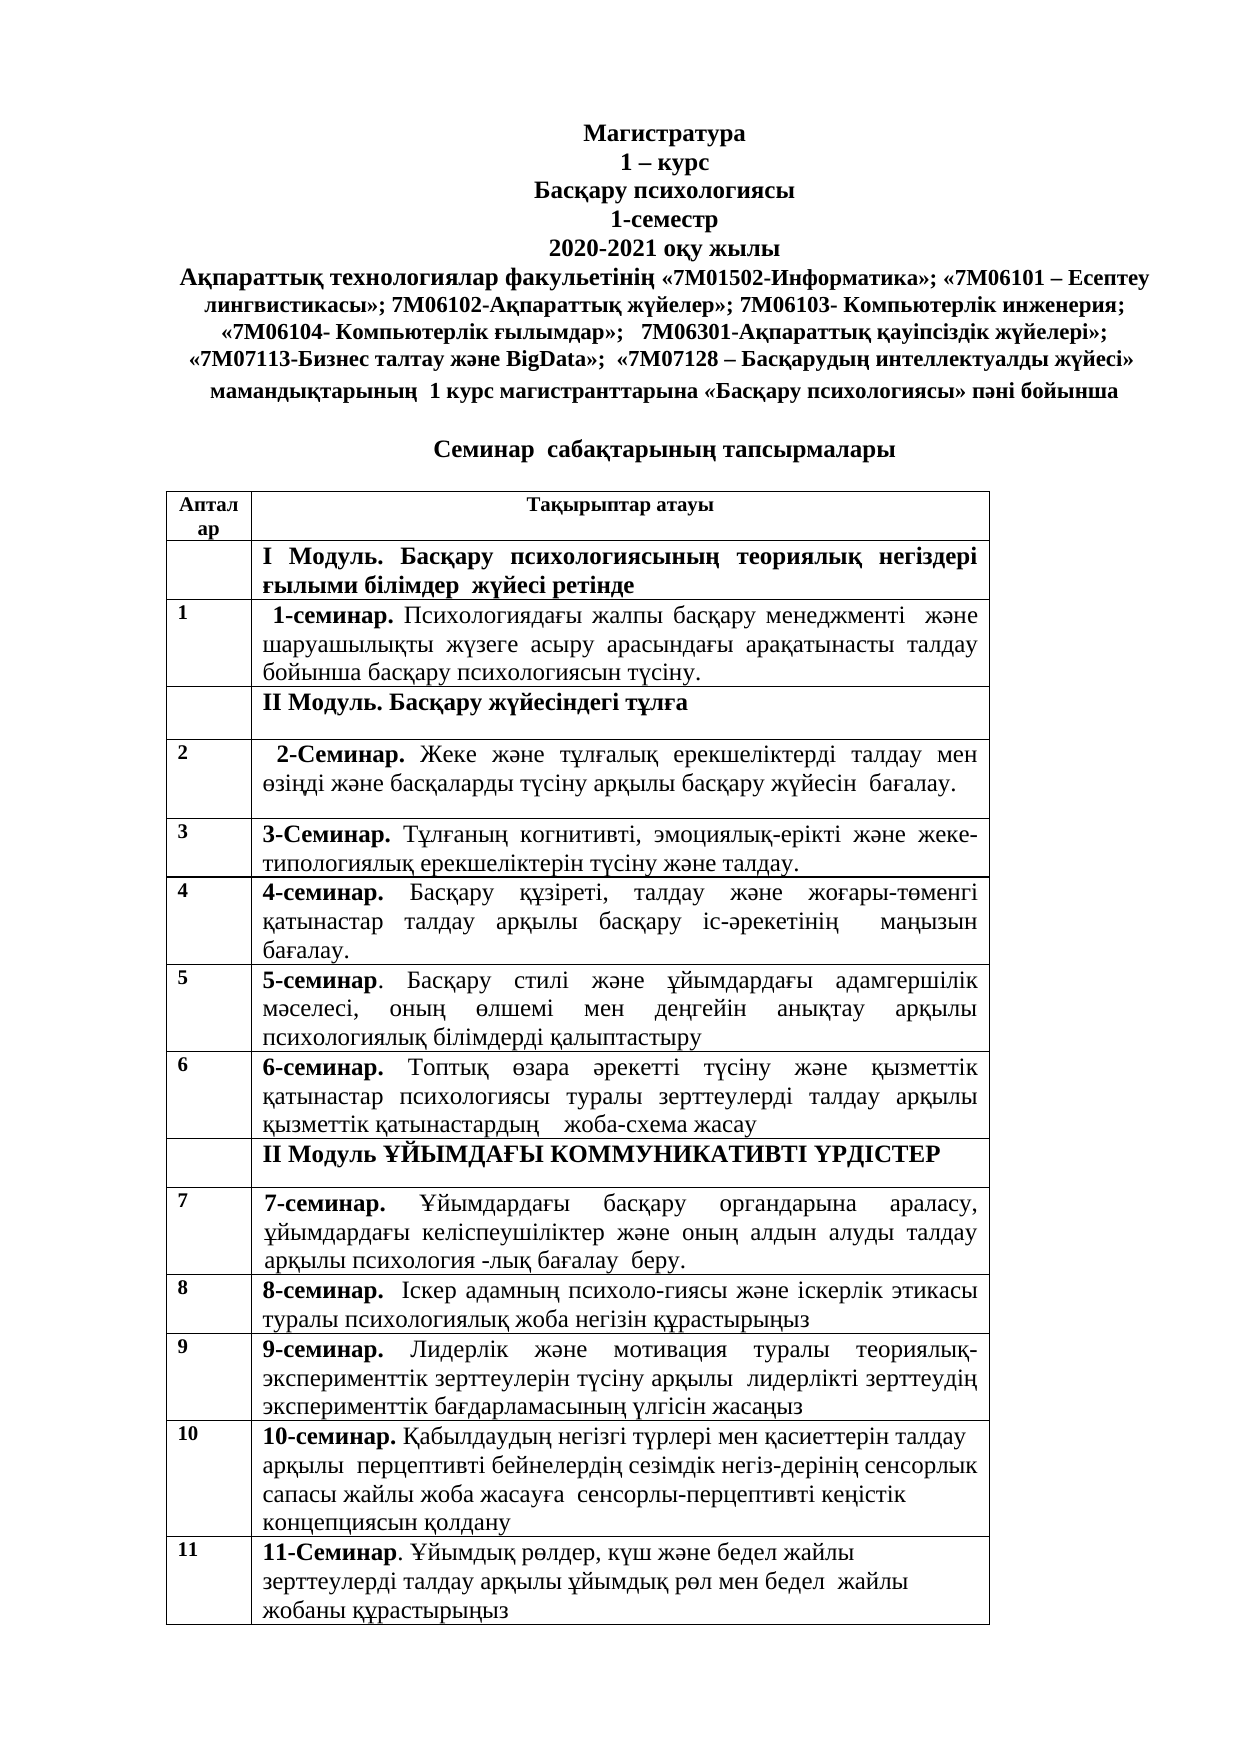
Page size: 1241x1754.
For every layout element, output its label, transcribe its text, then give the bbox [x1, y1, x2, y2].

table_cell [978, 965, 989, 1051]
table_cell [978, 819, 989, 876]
table_cell 1 [167, 600, 251, 686]
text Магистратура [177, 118, 1152, 147]
table_cell 1-семинар. Психологиядағы жалпы басқару менеджменті және шаруашылықты жүзеге асыру арасындағы арақатынасты талдау бойынша басқару психологиясын түсіну. [252, 600, 989, 686]
table_cell 9 [167, 1334, 251, 1420]
table_cell 6 [167, 1052, 251, 1138]
text 2020-2021 оқу жылы [177, 233, 1152, 262]
table_cell ІІ Модуль ҰЙЫМДАҒЫ КОММУНИКАТИВТІ ҮРДІСТЕР [252, 1139, 989, 1187]
table_cell [167, 1139, 251, 1187]
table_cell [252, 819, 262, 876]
table_cell 2 [167, 740, 251, 818]
table_cell 10-семинар. Қабылдаудың негізгі түрлері мен қасиеттерін талдау арқылы перцептивті бейнелердің сезімдік негіз-дерінің сенсорлык сапасы жайлы жоба жасауға сенсорлы-перцептивті кеңістік концепциясын қолдану [252, 1421, 989, 1536]
table_cell 10 [167, 1421, 251, 1536]
table_cell 9-семинар. Лидерлік және мотивация туралы теориялық-эксперименттік зерттеулерін түсіну арқылы лидерлікті зерттеудің эксперименттік бағдарламасының үлгісін жасаңыз [252, 1334, 989, 1420]
table_cell І Модуль. Басқару психологиясының теориялық негіздері ғылыми білімдер жүйесі ретінде [252, 541, 989, 599]
table_cell 7-семинар. Ұйымдардағы басқару органдарына араласу, ұйымдардағы келіспеушіліктер және оның алдын алуды талдау арқылы психология -лық бағалау беру. [252, 1188, 989, 1274]
text Ақпараттық технологиялар факульетінің «7М01502-Информатика»; «7М06101 – Есептеу лингвистикасы»; 7М06102-Ақпараттық жүйелер»; 7М06103- Компьютерлік инженерия; «7М06104- Компьютерлік ғылымдар»; 7М06301-Ақпараттық қауіпсіздік жүйелері»; «7М07113-Бизнес талтау және BigData»; «7М07128 – Басқарудың интеллектуалды жүйесі» мамандықтарының 1 курс магистранттарына «Басқару психологиясы» пәні бойынша [177, 262, 1152, 405]
table_cell 5 [167, 965, 251, 1051]
table_cell 4-семинар. Басқару құзіреті, талдау және жоғары-төменгі қатынастар талдау арқылы басқару іс-әрекетінің маңызын бағалау. [252, 878, 989, 964]
table_header Апталар [167, 492, 251, 540]
table_cell 7 [167, 1188, 251, 1274]
table_cell 6-семинар. Топтық өзара әрекетті түсіну және қызметтік қатынастар психологиясы туралы зерттеулерді талдау арқылы қызметтік қатынастардың жоба-схема жасау [252, 1052, 989, 1138]
table_cell ІІ Модуль. Басқару жүйесіндегі тұлға [252, 687, 989, 738]
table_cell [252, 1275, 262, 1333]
text 1-семестр [177, 204, 1152, 233]
table_cell 2-Семинар. Жеке және тұлғалық ерекшеліктерді талдау мен өзіңді және басқаларды түсіну арқылы басқару жүйесін бағалау. [252, 740, 989, 818]
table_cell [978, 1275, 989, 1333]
table_cell 3 [167, 819, 251, 876]
text Басқару психологиясы [177, 176, 1152, 204]
table_cell 4 [167, 878, 251, 964]
text 1 – курс [177, 147, 1152, 176]
table_header Тақырыптар атауы [252, 492, 989, 540]
table_cell 11 [167, 1537, 251, 1623]
table_cell 11-Семинар. Ұйымдық рөлдер, күш және бедел жайлы зерттеулерді талдау арқылы ұйымдық рөл мен бедел жайлы жобаны құрастырыңыз [252, 1537, 989, 1623]
table_cell [167, 541, 251, 599]
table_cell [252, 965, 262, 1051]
table_cell 8 [167, 1275, 251, 1333]
table_cell [167, 687, 251, 738]
text Семинар сабақтарының тапсырмалары [177, 434, 1152, 462]
